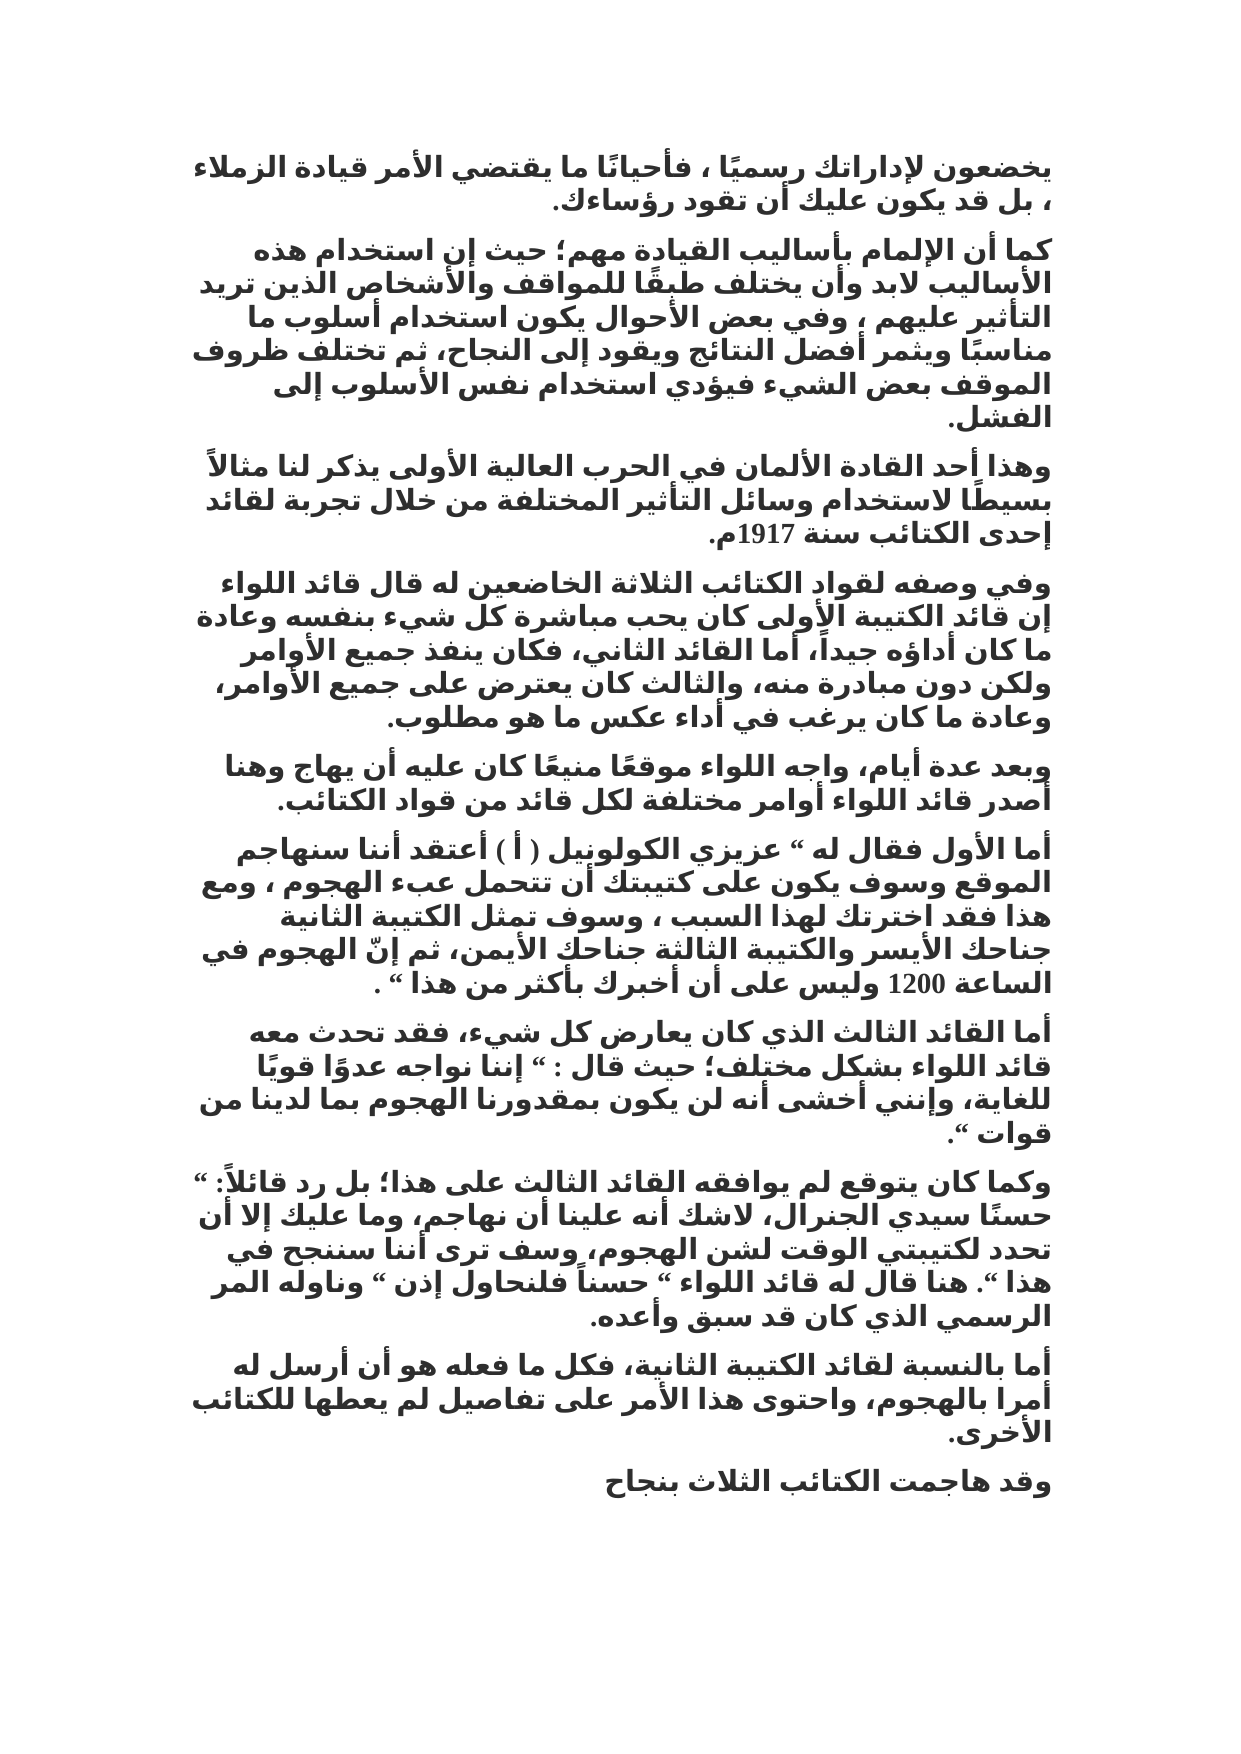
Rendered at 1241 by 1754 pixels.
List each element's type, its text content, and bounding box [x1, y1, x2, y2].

text أما الأول فقال له “ عزيزي الكولونيل ( أ ) أعتقد أننا سنهاجم الموقع وسوف يكون على كتيبتك أن تتحمل عبء الهجوم ، ومع هذا فقد اخترتك لهذا السبب ، وسوف تمثل الكتيبة الثانية جناحك الأيسر والكتيبة الثالثة جناحك الأيمن، ثم إنّ الهجوم في الساعة 1200 وليس على أن أخبرك بأكثر من هذا “ . [187, 832, 1053, 999]
text وكما كان يتوقع لم يوافقه القائد الثالث على هذا؛ بل رد قائلاً: “ حسنًا سيدي الجنرال، لاشك أنه علينا أن نهاجم، وما عليك إلا أن تحدد لكتيبتي الوقت لشن الهجوم، وسف ترى أننا سننجح في هذا “. هنا قال له قائد اللواء “ حسناً فلنحاول إذن “ وناوله المر الرسمي الذي كان قد سبق وأعده. [187, 1165, 1053, 1333]
text أما القائد الثالث الذي كان يعارض كل شيء، فقد تحدث معه قائد اللواء بشكل مختلف؛ حيث قال : “ إننا نواجه عدوًا قويًا للغاية، وإنني أخشى أنه لن يكون بمقدورنا الهجوم بما لدينا من قوات “. [187, 1015, 1053, 1149]
text وفي وصفه لقواد الكتائب الثلاثة الخاضعين له قال قائد اللواء إن قائد الكتيبة الأولى كان يحب مباشرة كل شيء بنفسه وعادة ما كان أداؤه جيداً، أما القائد الثاني، فكان ينفذ جميع الأوامر ولكن دون مبادرة منه، والثالث كان يعترض على جميع الأوامر، وعادة ما كان يرغب في أداء عكس ما هو مطلوب. [187, 566, 1053, 733]
text وقد هاجمت الكتائب الثلاث بنجاح [187, 1464, 1053, 1498]
text كما أن الإلمام بأساليب القيادة مهم؛ حيث إن استخدام هذه الأساليب لابد وأن يختلف طبقًا للمواقف والأشخاص الذين تريد التأثير عليهم ، وفي بعض الأحوال يكون استخدام أسلوب ما مناسبًا ويثمر أفضل النتائج ويقود إلى النجاح، ثم تختلف ظروف الموقف بعض الشيء فيؤدي استخدام نفس الأسلوب إلى الفشل. [187, 233, 1053, 434]
text أما بالنسبة لقائد الكتيبة الثانية، فكل ما فعله هو أن أرسل له أمرا بالهجوم، واحتوى هذا الأمر على تفاصيل لم يعطها للكتائب الأخرى. [187, 1348, 1053, 1449]
text وهذا أحد القادة الألمان في الحرب العالية الأولى يذكر لنا مثالاً بسيطًا لاستخدام وسائل التأثير المختلفة من خلال تجربة لقائد إحدى الكتائب سنة 1917م. [187, 449, 1053, 550]
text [187, 150, 1053, 217]
text وبعد عدة أيام، واجه اللواء موقعًا منيعًا كان عليه أن يهاج وهنا أصدر قائد اللواء أوامر مختلفة لكل قائد من قواد الكتائب. [187, 749, 1053, 816]
